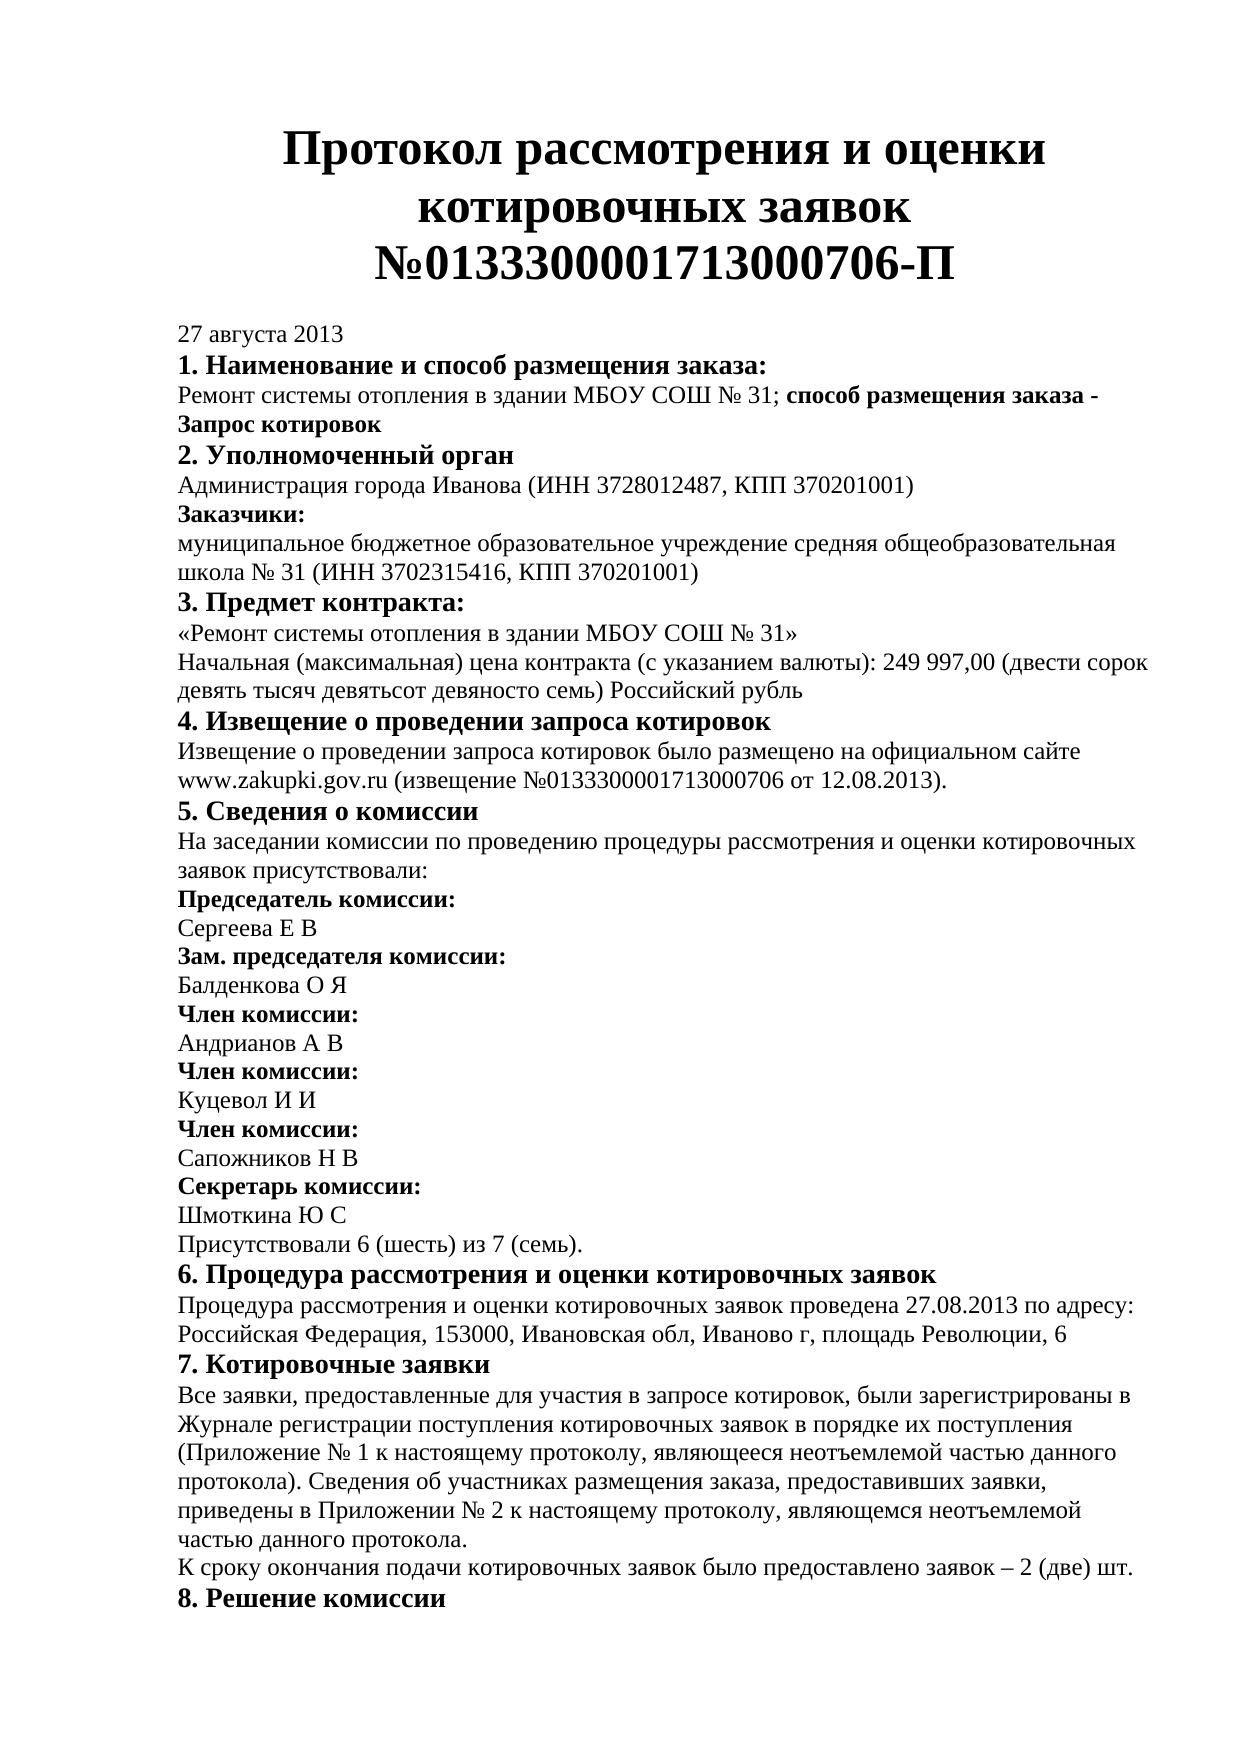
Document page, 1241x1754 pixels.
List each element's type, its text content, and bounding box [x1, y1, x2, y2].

text Все заявки, предоставленные для участия в запросе котировок, были зарегистрированы в Журнале регистрации поступления котировочных заявок в порядке их поступления (Приложение № 1 к настоящему протоколу, являющееся неотъемлемой частью данного протокола). Сведения об участниках размещения заказа, предоставивших заявки, приведены в Приложении № 2 к настоящему протоколу, являющемся неотъемлемой частью данного протокола. [177, 1380, 1152, 1552]
text 5. Сведения о комиссии [177, 794, 1152, 826]
text Член комиссии: Куцевол И И [177, 1056, 1152, 1114]
text Член комиссии: Сапожников Н В [177, 1114, 1152, 1171]
text Зам. председателя комиссии: Балденкова О Я [177, 941, 1152, 999]
text Протокол рассмотрения и оценки котировочных заявок №0133300001713000706-П [177, 118, 1152, 291]
text На заседании комиссии по проведению процедуры рассмотрения и оценки котировочных заявок присутствовали: [177, 826, 1152, 884]
text 4. Извещение о проведении запроса котировок [177, 704, 1152, 736]
text 6. Процедура рассмотрения и оценки котировочных заявок [177, 1258, 1152, 1290]
text Секретарь комиссии: Шмоткина Ю С [177, 1171, 1152, 1229]
text «Ремонт системы отопления в здании МБОУ СОШ № 31» Начальная (максимальная) цена контракта (с указанием валюты): 249 997,00 (двести сорок девять тысяч девятьсот девяносто семь) Российский рубль [177, 618, 1152, 704]
text 1. Наименование и способ размещения заказа: [177, 348, 1152, 381]
text 2. Уполномоченный орган [177, 438, 1152, 470]
text К сроку окончания подачи котировочных заявок было предоставлено заявок – 2 (две) шт. [177, 1552, 1152, 1581]
text муниципальное бюджетное образовательное учреждение средняя общеобразовательная школа № 31 (ИНН 3702315416, КПП 370201001) [177, 528, 1152, 585]
text Администрация города Иванова (ИНН 3728012487, КПП 370201001) [177, 470, 1152, 499]
text Процедура рассмотрения и оценки котировочных заявок проведена 27.08.2013 по адресу: Российская Федерация, 153000, Ивановская обл, Иваново г, площадь Революции, 6 [177, 1290, 1152, 1347]
text 8. Решение комиссии [177, 1581, 1152, 1613]
text Извещение о проведении запроса котировок было размещено на официальном сайте www.zakupki.gov.ru (извещение №0133300001713000706 от 12.08.2013). [177, 736, 1152, 794]
text 27 августа 2013 [177, 291, 1152, 348]
text Присутствовали 6 (шесть) из 7 (семь). [177, 1229, 1152, 1258]
text Председатель комиссии: Сергеева Е В [177, 884, 1152, 941]
text Ремонт системы отопления в здании МБОУ СОШ № 31; способ размещения заказа - Запрос котировок [177, 381, 1152, 438]
text 3. Предмет контракта: [177, 585, 1152, 618]
text 7. Котировочные заявки [177, 1347, 1152, 1380]
text Член комиссии: Андрианов А В [177, 999, 1152, 1056]
text Заказчики: [177, 499, 1152, 528]
